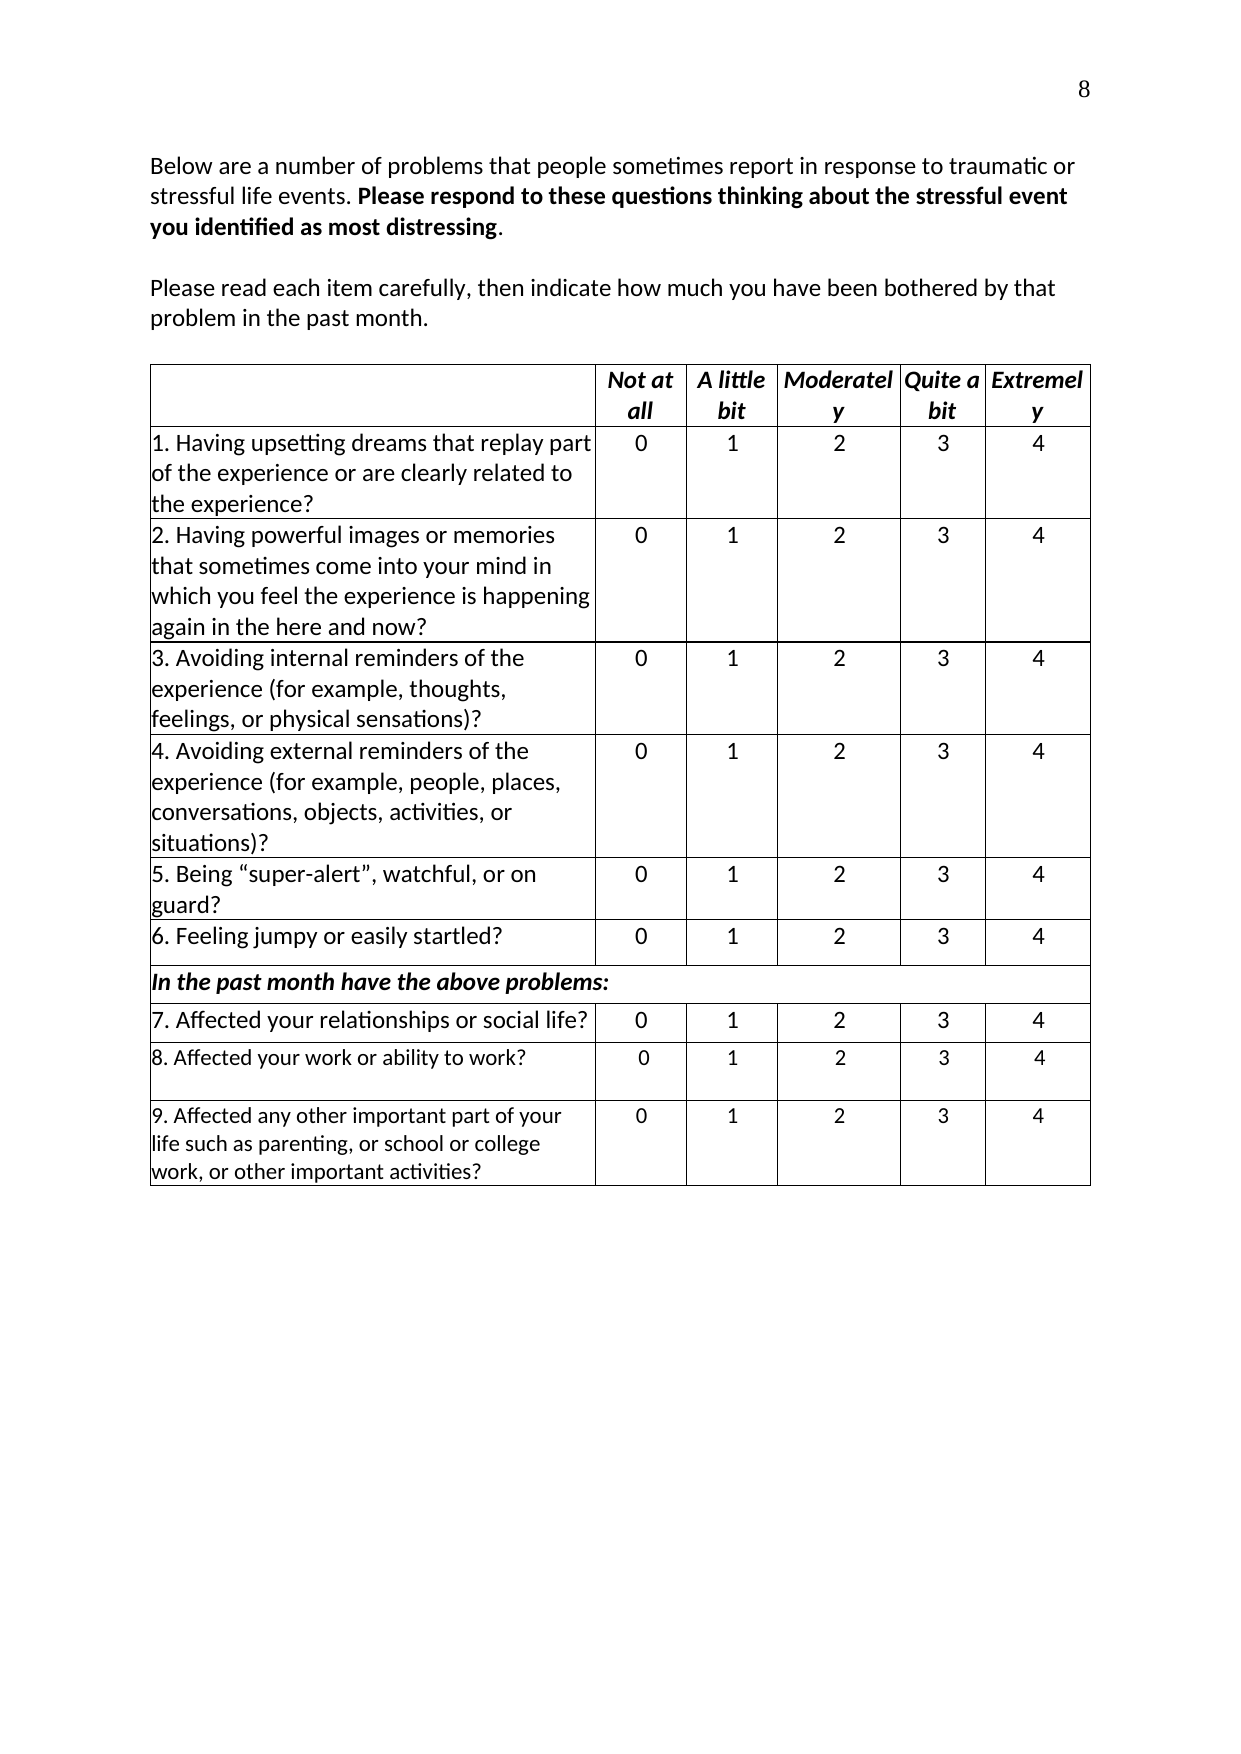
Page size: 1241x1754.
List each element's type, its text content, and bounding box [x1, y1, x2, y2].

table_cell 0 [596, 920, 686, 965]
table_cell 2 [778, 1043, 900, 1100]
table_cell 1 [687, 735, 777, 857]
table_cell 4 [986, 735, 1090, 857]
text Please read each item carefully, then indicate how much you have been bothered by that problem in the past month. [150, 272, 1090, 333]
table_cell 0 [596, 858, 686, 919]
table_cell 1 [687, 1004, 777, 1042]
table_cell 2 [778, 519, 900, 641]
table_cell 2 [778, 920, 900, 965]
table_cell 3. Avoiding internal reminders of the experience (for example, thoughts, feelings, or physical sensations)? [151, 643, 595, 734]
table_header A little bit [687, 365, 777, 426]
table_cell 0 [596, 427, 686, 518]
table_cell 1 [687, 858, 777, 919]
table_cell 1 [687, 427, 777, 518]
table_cell 1. Having upsetting dreams that replay part of the experience or are clearly related to the experience? [151, 427, 595, 518]
table_cell 2 [778, 427, 900, 518]
table_cell 1 [687, 519, 777, 641]
table_cell 0 [596, 1043, 686, 1100]
table_cell 4 [986, 858, 1090, 919]
table_cell 7. Affected your relationships or social life? [151, 1004, 595, 1042]
table_cell 1 [687, 1101, 777, 1185]
table_cell 4 [986, 1004, 1090, 1042]
table_cell 0 [596, 735, 686, 857]
table_cell 3 [901, 858, 985, 919]
text Below are a number of problems that people sometimes report in response to traumatic or stressful life events. Please respond to these questions thinking about the stressful event you identified as most distressing. [150, 150, 1090, 242]
table_cell In the past month have the above problems: [151, 966, 1090, 1003]
table_cell 1 [687, 1043, 777, 1100]
table_cell 2. Having powerful images or memories that sometimes come into your mind in which you feel the experience is happening again in the here and now? [151, 519, 595, 641]
table_cell 2 [778, 643, 900, 734]
table_cell 2 [778, 858, 900, 919]
table_cell 3 [901, 735, 985, 857]
table_cell 3 [901, 1004, 985, 1042]
table_header Extremely [986, 365, 1090, 426]
table_cell 1 [687, 643, 777, 734]
table_cell 3 [901, 1043, 985, 1100]
table_cell 5. Being “super-alert”, watchful, or on guard? [151, 858, 595, 919]
table_cell 4. Avoiding external reminders of the experience (for example, people, places, conversations, objects, activities, or situations)? [151, 735, 595, 857]
table_cell 4 [986, 519, 1090, 641]
table_cell 4 [986, 427, 1090, 518]
table_cell 2 [778, 1004, 900, 1042]
table_cell 3 [901, 519, 985, 641]
table_cell 1 [687, 920, 777, 965]
table_header Moderately [778, 365, 900, 426]
table_cell 0 [596, 519, 686, 641]
table_cell 0 [596, 643, 686, 734]
table_cell 0 [596, 1004, 686, 1042]
table_cell 4 [986, 643, 1090, 734]
table_cell 2 [778, 1101, 900, 1185]
table_header [151, 365, 595, 426]
table_cell 9. Affected any other important part of your life such as parenting, or school or college work, or other important activities? [151, 1101, 595, 1185]
table_cell 3 [901, 1101, 985, 1185]
table_cell 3 [901, 427, 985, 518]
table_cell 4 [986, 1043, 1090, 1100]
table_cell 3 [901, 920, 985, 965]
table_cell 3 [901, 643, 985, 734]
table_cell 6. Feeling jumpy or easily startled? [151, 920, 595, 965]
table_header Not at all [596, 365, 686, 426]
table_cell 8. Affected your work or ability to work? [151, 1043, 595, 1100]
table_cell 0 [596, 1101, 686, 1185]
table_cell 4 [986, 920, 1090, 965]
table_cell 2 [778, 735, 900, 857]
table_cell 4 [986, 1101, 1090, 1185]
table_header Quite a bit [901, 365, 985, 426]
